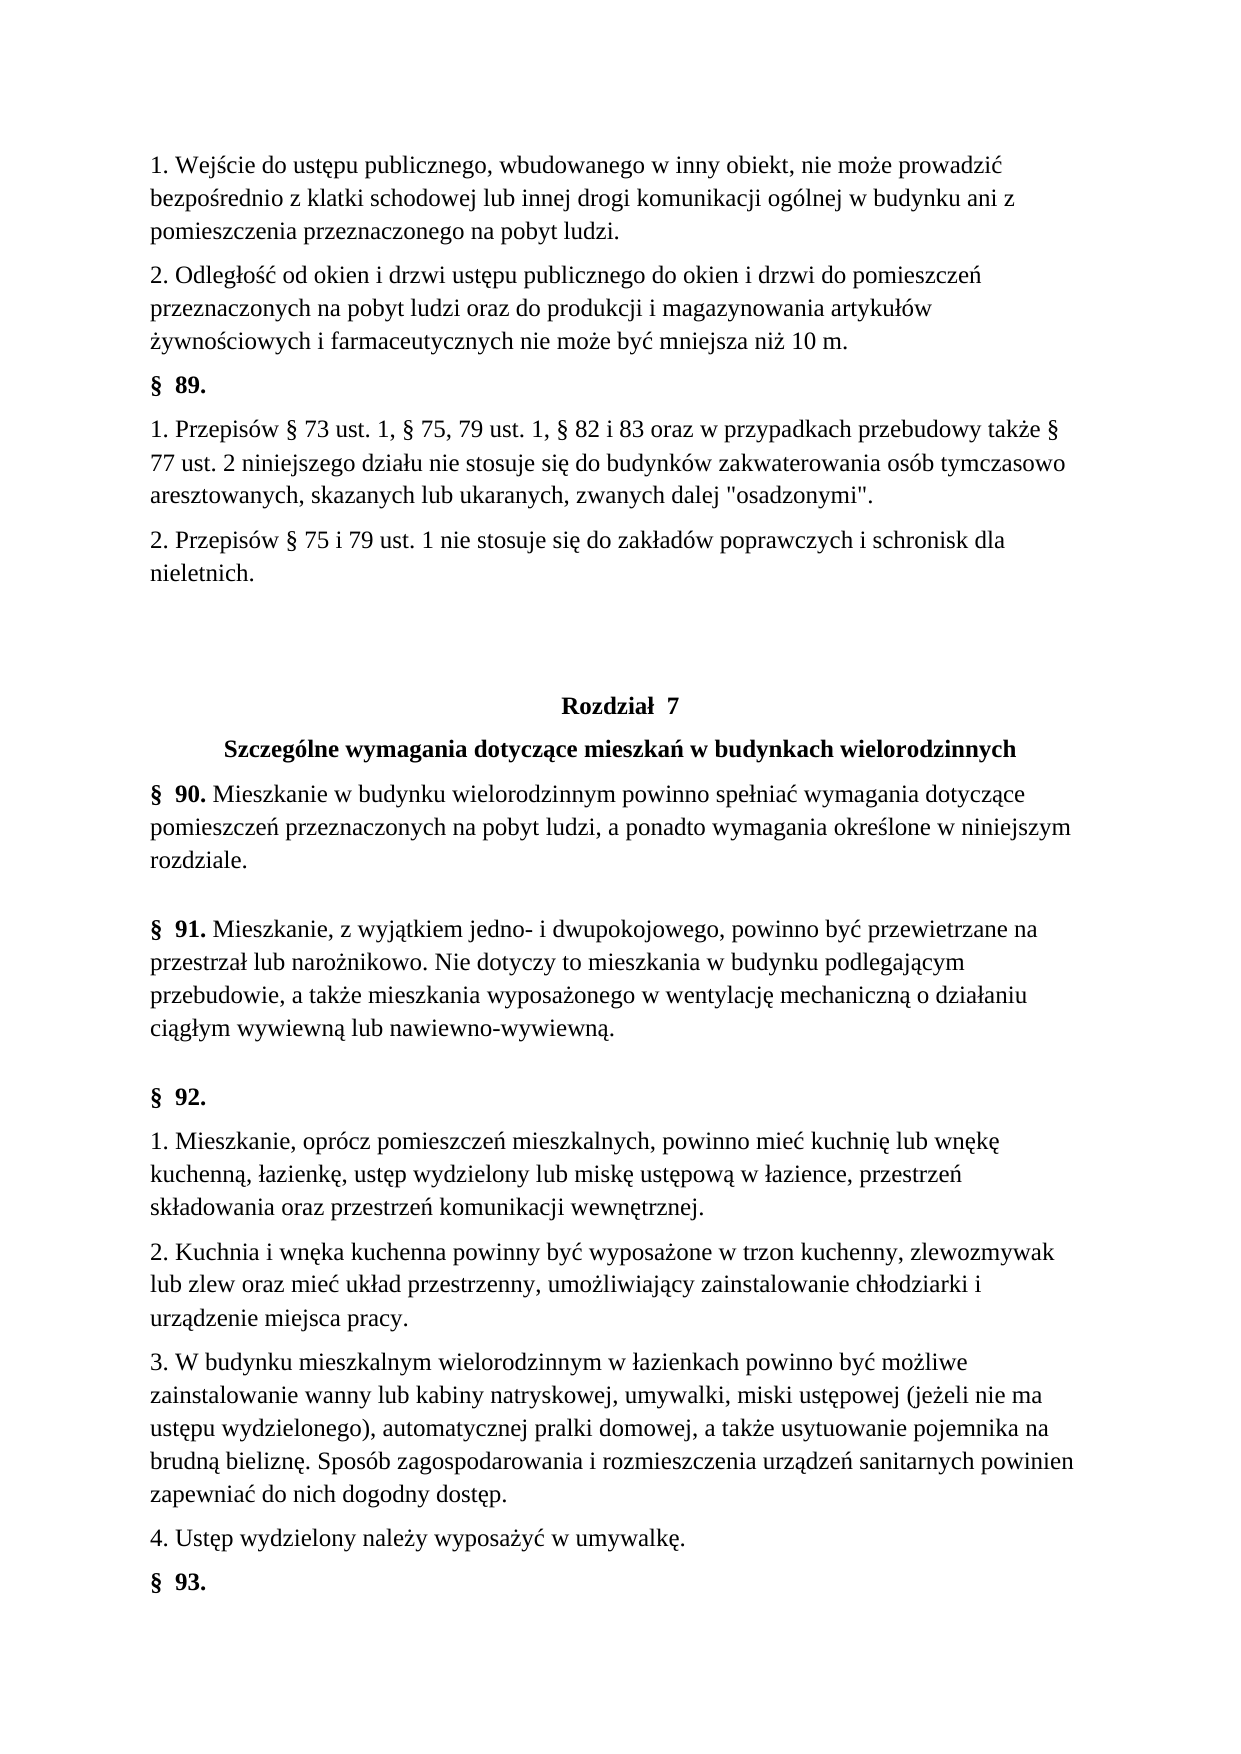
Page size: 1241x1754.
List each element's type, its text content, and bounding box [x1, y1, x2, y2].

text 1. Wejście do ustępu publicznego, wbudowanego w inny obiekt, nie może prowadzić bezpośrednio z klatki schodowej lub innej drogi komunikacji ogólnej w budynku ani z pomieszczenia przeznaczonego na pobyt ludzi. [150, 150, 1090, 245]
text § 92. [150, 1082, 1090, 1111]
text § 90. Mieszkanie w budynku wielorodzinnym powinno spełniać wymagania dotyczące pomieszczeń przeznaczonych na pobyt ludzi, a ponadto wymagania określone w niniejszym rozdziale. [150, 779, 1090, 873]
text 2. Odległość od okien i drzwi ustępu publicznego do okien i drzwi do pomieszczeń przeznaczonych na pobyt ludzi oraz do produkcji i magazynowania artykułów żywnościowych i farmaceutycznych nie może być mniejsza niż 10 m. [150, 260, 1090, 355]
text Rozdział 7 [150, 691, 1090, 720]
text § 93. [150, 1567, 1090, 1596]
text § 89. [150, 370, 1090, 399]
text 2. Kuchnia i wnęka kuchenna powinny być wyposażone w trzon kuchenny, zlewozmywak lub zlew oraz mieć układ przestrzenny, umożliwiający zainstalowanie chłodziarki i urządzenie miejsca pracy. [150, 1237, 1090, 1331]
text 1. Mieszkanie, oprócz pomieszczeń mieszkalnych, powinno mieć kuchnię lub wnękę kuchenną, łazienkę, ustęp wydzielony lub miskę ustępową w łazience, przestrzeń składowania oraz przestrzeń komunikacji wewnętrznej. [150, 1126, 1090, 1221]
text 4. Ustęp wydzielony należy wyposażyć w umywalkę. [150, 1523, 1090, 1552]
text § 91. Mieszkanie, z wyjątkiem jedno- i dwupokojowego, powinno być przewietrzane na przestrzał lub narożnikowo. Nie dotyczy to mieszkania w budynku podlegającym przebudowie, a także mieszkania wyposażonego w wentylację mechaniczną o działaniu ciągłym wywiewną lub nawiewno-wywiewną. [150, 914, 1090, 1042]
text Szczególne wymagania dotyczące mieszkań w budynkach wielorodzinnych [150, 734, 1090, 763]
text 2. Przepisów § 75 i 79 ust. 1 nie stosuje się do zakładów poprawczych i schronisk dla nieletnich. [150, 525, 1090, 587]
text 1. Przepisów § 73 ust. 1, § 75, 79 ust. 1, § 82 i 83 oraz w przypadkach przebudowy także § 77 ust. 2 niniejszego działu nie stosuje się do budynków zakwaterowania osób tymczasowo aresztowanych, skazanych lub ukaranych, zwanych dalej "osadzonymi". [150, 414, 1090, 509]
text 3. W budynku mieszkalnym wielorodzinnym w łazienkach powinno być możliwe zainstalowanie wanny lub kabiny natryskowej, umywalki, miski ustępowej (jeżeli nie ma ustępu wydzielonego), automatycznej pralki domowej, a także usytuowanie pojemnika na brudną bieliznę. Sposób zagospodarowania i rozmieszczenia urządzeń sanitarnych powinien zapewniać do nich dogodny dostęp. [150, 1347, 1090, 1508]
